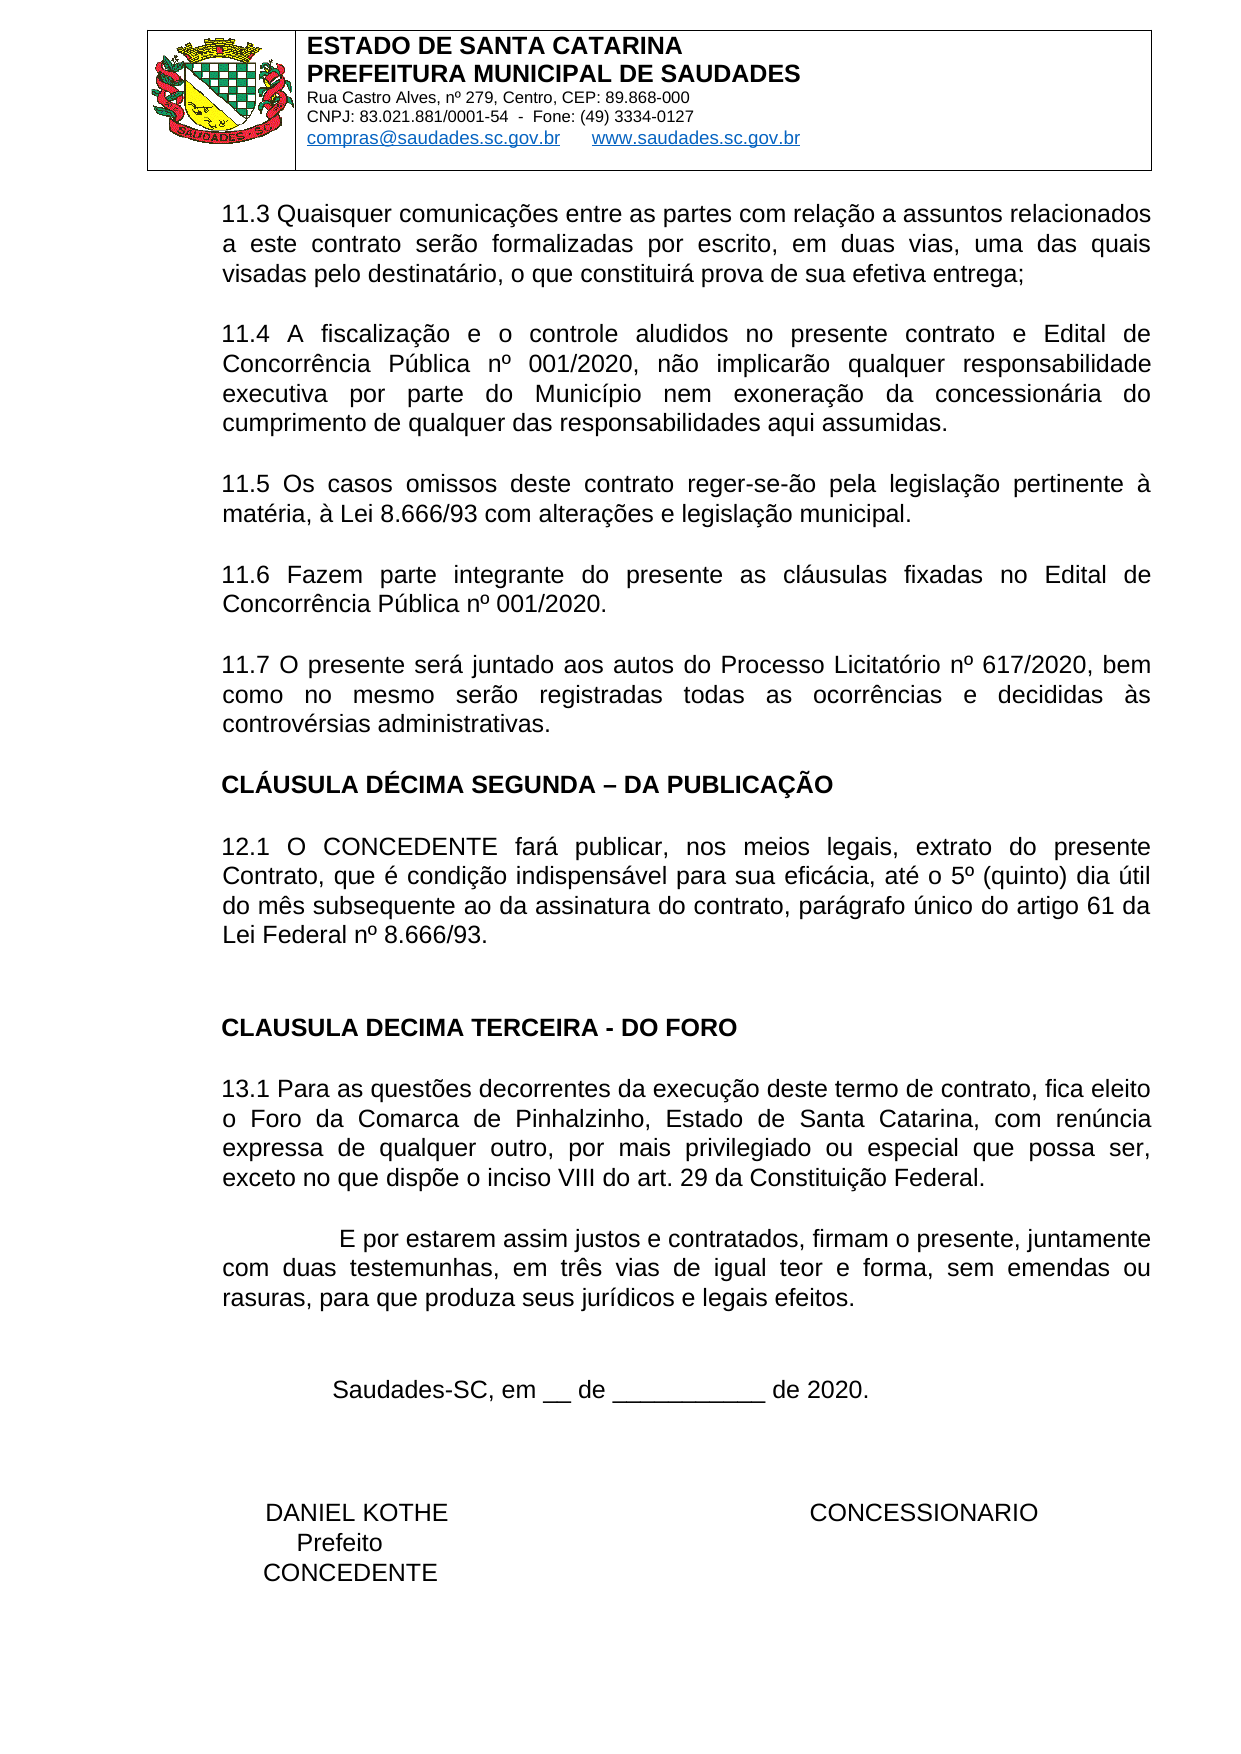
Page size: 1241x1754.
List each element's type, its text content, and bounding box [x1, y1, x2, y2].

text 13.1 Para as questões decorrentes da execução deste termo de contrato, fica eleito o Foro da Comarca de Pinhalzinho, Estado de Santa Catarina, com renúncia expressa de qualquer outro, por mais privilegiado ou especial que possa ser, exceto no que dispõe o inciso VIII do art. 29 da Constituição Federal. [221, 1074, 1153, 1191]
text Saudades-SC, em __ de ___________ de 2020. [221, 1375, 1153, 1403]
subtitle CLAUSULA DECIMA TERCEIRA - DO FORO [221, 1012, 1153, 1041]
text 11.6 Fazem parte integrante do presente as cláusulas fixadas no Edital de Concorrência Pública nº 001/2020. [221, 560, 1153, 618]
text CONCEDENTE [221, 1558, 1153, 1586]
text 12.1 O CONCEDENTE fará publicar, nos meios legais, extrato do presente Contrato, que é condição indispensável para sua eficácia, até o 5º (quinto) dia útil do mês subsequente ao da assinatura do contrato, parágrafo único do artigo 61 da Lei Federal nº 8.666/93. [221, 832, 1153, 949]
text 11.4 A fiscalização e o controle aludidos no presente contrato e Edital de Concorrência Pública nº 001/2020, não implicarão qualquer responsabilidade executiva por parte do Município nem exoneração da concessionária do cumprimento de qualquer das responsabilidades aqui assumidas. [221, 319, 1153, 437]
text Prefeito [296, 1528, 1153, 1556]
text DANIEL KOTHE CONCESSIONARIO [148, 1498, 1153, 1527]
text 11.3 Quaisquer comunicações entre as partes com relação a assuntos relacionados a este contrato serão formalizadas por escrito, em duas vias, uma das quais visadas pelo destinatário, o que constituirá prova de sua efetiva entrega; [221, 199, 1153, 287]
text 11.5 Os casos omissos deste contrato reger-se-ão pela legislação pertinente à matéria, à Lei 8.666/93 com alterações e legislação municipal. [221, 469, 1153, 527]
text E por estarem assim justos e contratados, firmam o presente, juntamente com duas testemunhas, em três vias de igual teor e forma, sem emendas ou rasuras, para que produza seus jurídicos e legais efeitos. [221, 1224, 1153, 1312]
text 11.7 O presente será juntado aos autos do Processo Licitatório nº 617/2020, bem como no mesmo serão registradas todas as ocorrências e decididas às controvérsias administrativas. [221, 650, 1153, 738]
subtitle CLÁUSULA DÉCIMA SEGUNDA – DA PUBLICAÇÃO [221, 770, 1153, 799]
picture [151, 35, 295, 156]
